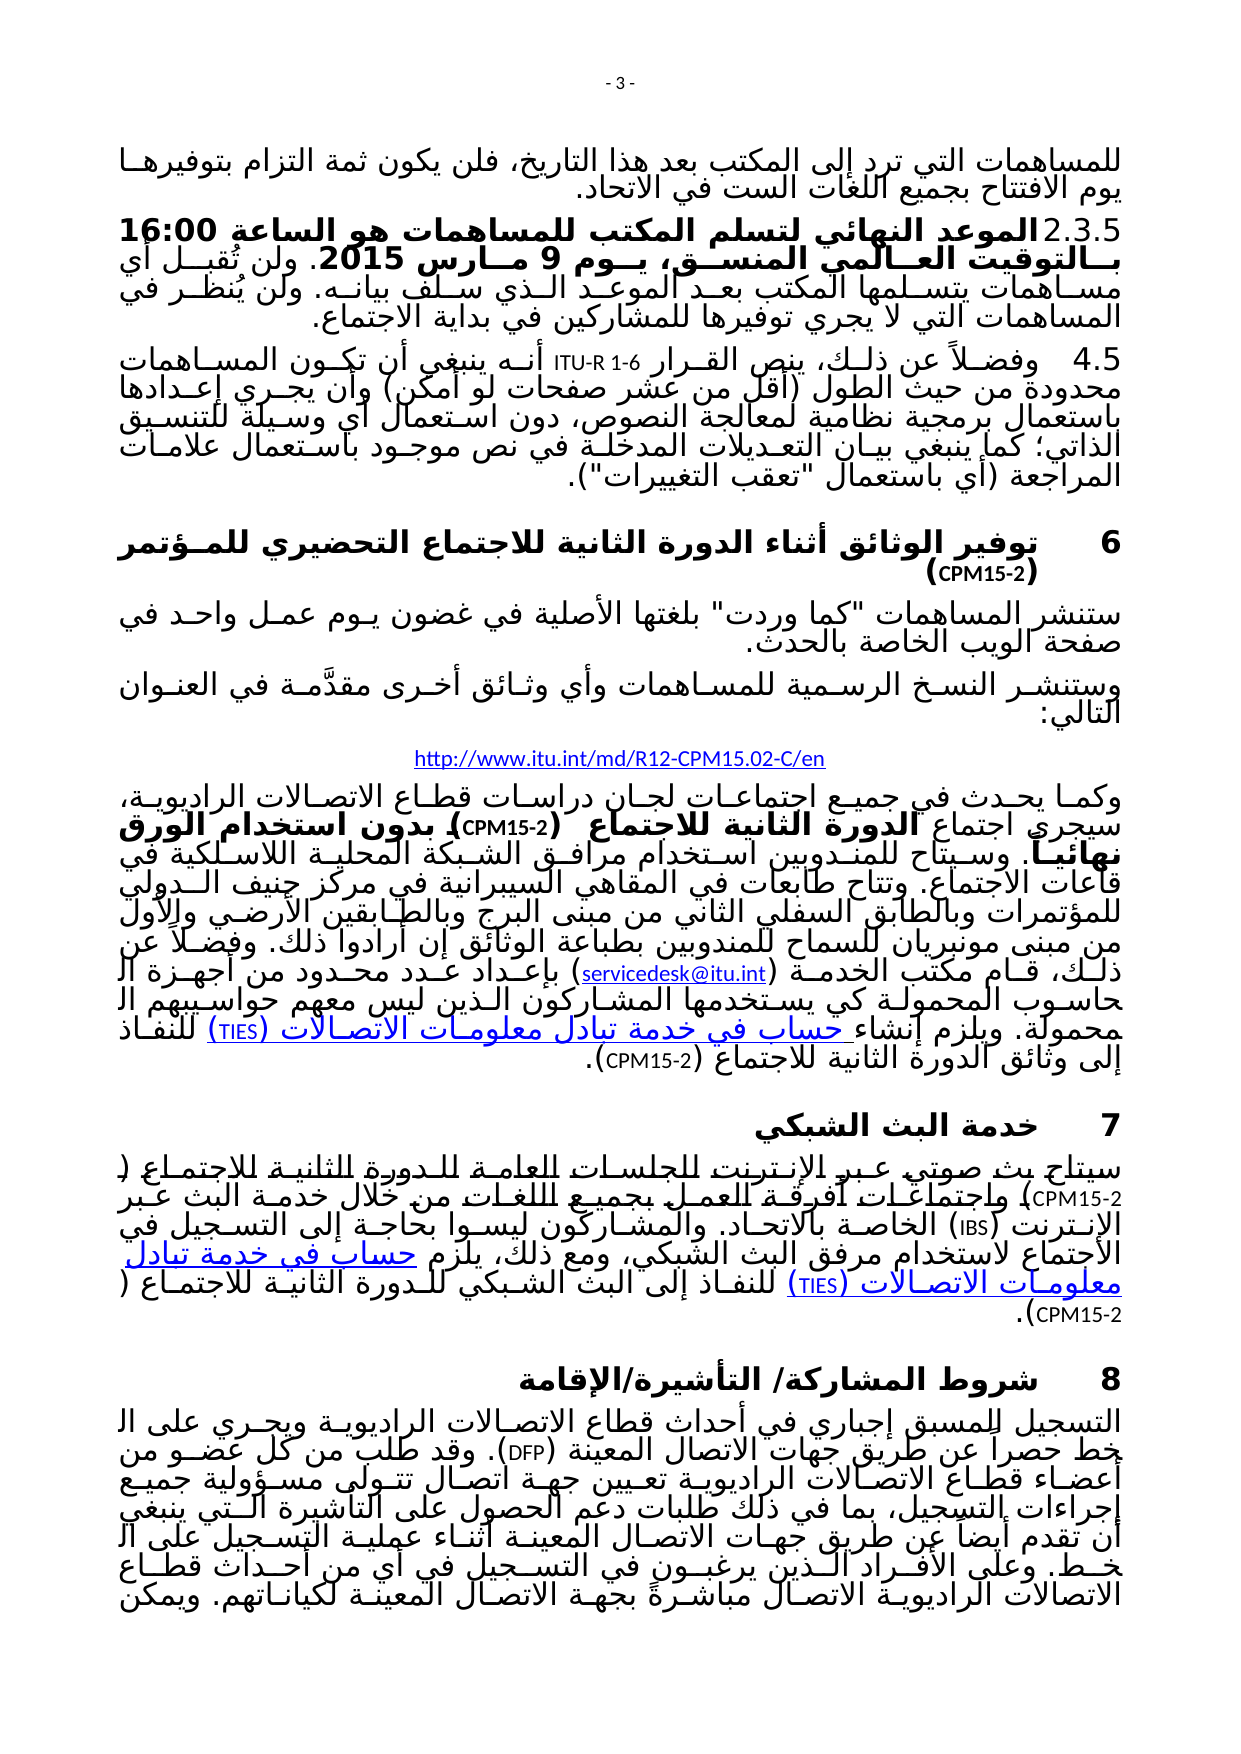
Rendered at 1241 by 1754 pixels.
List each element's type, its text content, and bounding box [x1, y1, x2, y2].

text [118, 1409, 1122, 1613]
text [118, 148, 1122, 206]
subtitle 7 خدمة البث الشبكي [118, 1113, 1122, 1143]
text وستنشر النسخ الرس‍مية للمساهمات وأي وثائق أخرى مقدَّمة في العنوان التالي: [118, 672, 1122, 730]
text وكما يحدث في جميع اجتماعات لجان دراسات قطاع الاتصالات الراديوية، سيجري اجتماع الدورة الثانية للاجتماع (CPM15-2) بدون استخدام الورق نهائياً. وسيتاح للمندوبين استخدام مرافق الشبكة ال‍محلية اللاسلكية في قاعات الاجتماع. وتتاح طابعات في ال‍مقاهي السيبرانية في مركز جنيف الدولي للمؤتمرات وبالطابق السفلي الثاني من مبنى البرج وبالطابقين الأرضي والأول من مبنى مونبريان للسماح للمندوبين بطباعة الوثائق إن أرادوا ذلك. وفضلاً عن ذلك، قام مكتب ال‍خدمة (servicedesk@itu.int) بإعداد عدد م‍حدود من أجهزة ال‍حاسوب ال‍محمولة كي يستخدمها ال‍مشاركون الذين ليس معهم حواسيبهم ال‍محمولة. ويلزم إنشاء حساب في خدمة تبادل معلومات الاتصالات (TIES) للنفاذ إلى وثائق الدورة الثانية للاجتماع (CPM15-2). [118, 784, 1122, 1076]
subtitle 8 شروط ال‍مشاركة/ التأشيرة/الإقامة [118, 1367, 1122, 1397]
text سيتاح بث صوتي عبر الإنترنت للجلسات العامة للدورة الثانية للاجتماع (CPM15-2) واجتماعات أفرقة العمل ب‍جميع اللغات من خلال خدمة البث عبر الإنترنت (IBS) ال‍خاصة بالات‍حاد. والمشاركون ليسوا بحاجة إلى التسجيل في الاجتماع لاستخدام مرفق البث الشبكي، ومع ذلك، يلزم حساب في خدمة تبادل معلومات الاتصالات (TIES) للنفاذ إلى البث الشبكي للدورة الثانية للاجتماع (CPM15-2). [118, 1155, 1122, 1330]
text 4.5 وفضلاً عن ذلك، ينص القرار ITU-R 1-6 أنه ينبغي أن تكون المساهمات محدودة من حيث الطول (أقل من عشر صفحات لو أمكن) وأن يجري إعدادها باستعمال برمجية نظامية لمعالجة النصوص، دون استعمال أي وسيلة للتنسيق الذاتي؛ كما ينبغي بيان التعديلات المدخلة في نص موجود باستعمال علامات المراجعة (أي باستعمال "تعقب التغييرات"). [118, 347, 1122, 493]
text 2.3.5 الموعد النهائي لتسلم المكتب للمساهمات هو الساعة 16:00 بالتوقيت العالمي المنسق، يوم 9 مارس 2015. ولن تُقبل أي مساهمات يتسلمها المكتب بعد الموعد الذي سلف بيانه. ولن يُنظر في المساهمات التي لا يجري توفيرها للمشاركين في بداية الاجتماع. [118, 218, 1122, 335]
subtitle 6 توفير الوثائق أثناء الدورة الثانية للاجتماع التحضيري للمؤتمر (CPM15-2) [118, 531, 1122, 589]
text http://www.itu.int/md/R12-CPM15.02-C/en [118, 743, 1122, 772]
text ستنشر ال‍مساه‍مات "كما وردت" بلغتها الأصلية في غضون يوم عمل واحد في صفحة الويب الخاصة بالحدث. [118, 601, 1122, 660]
